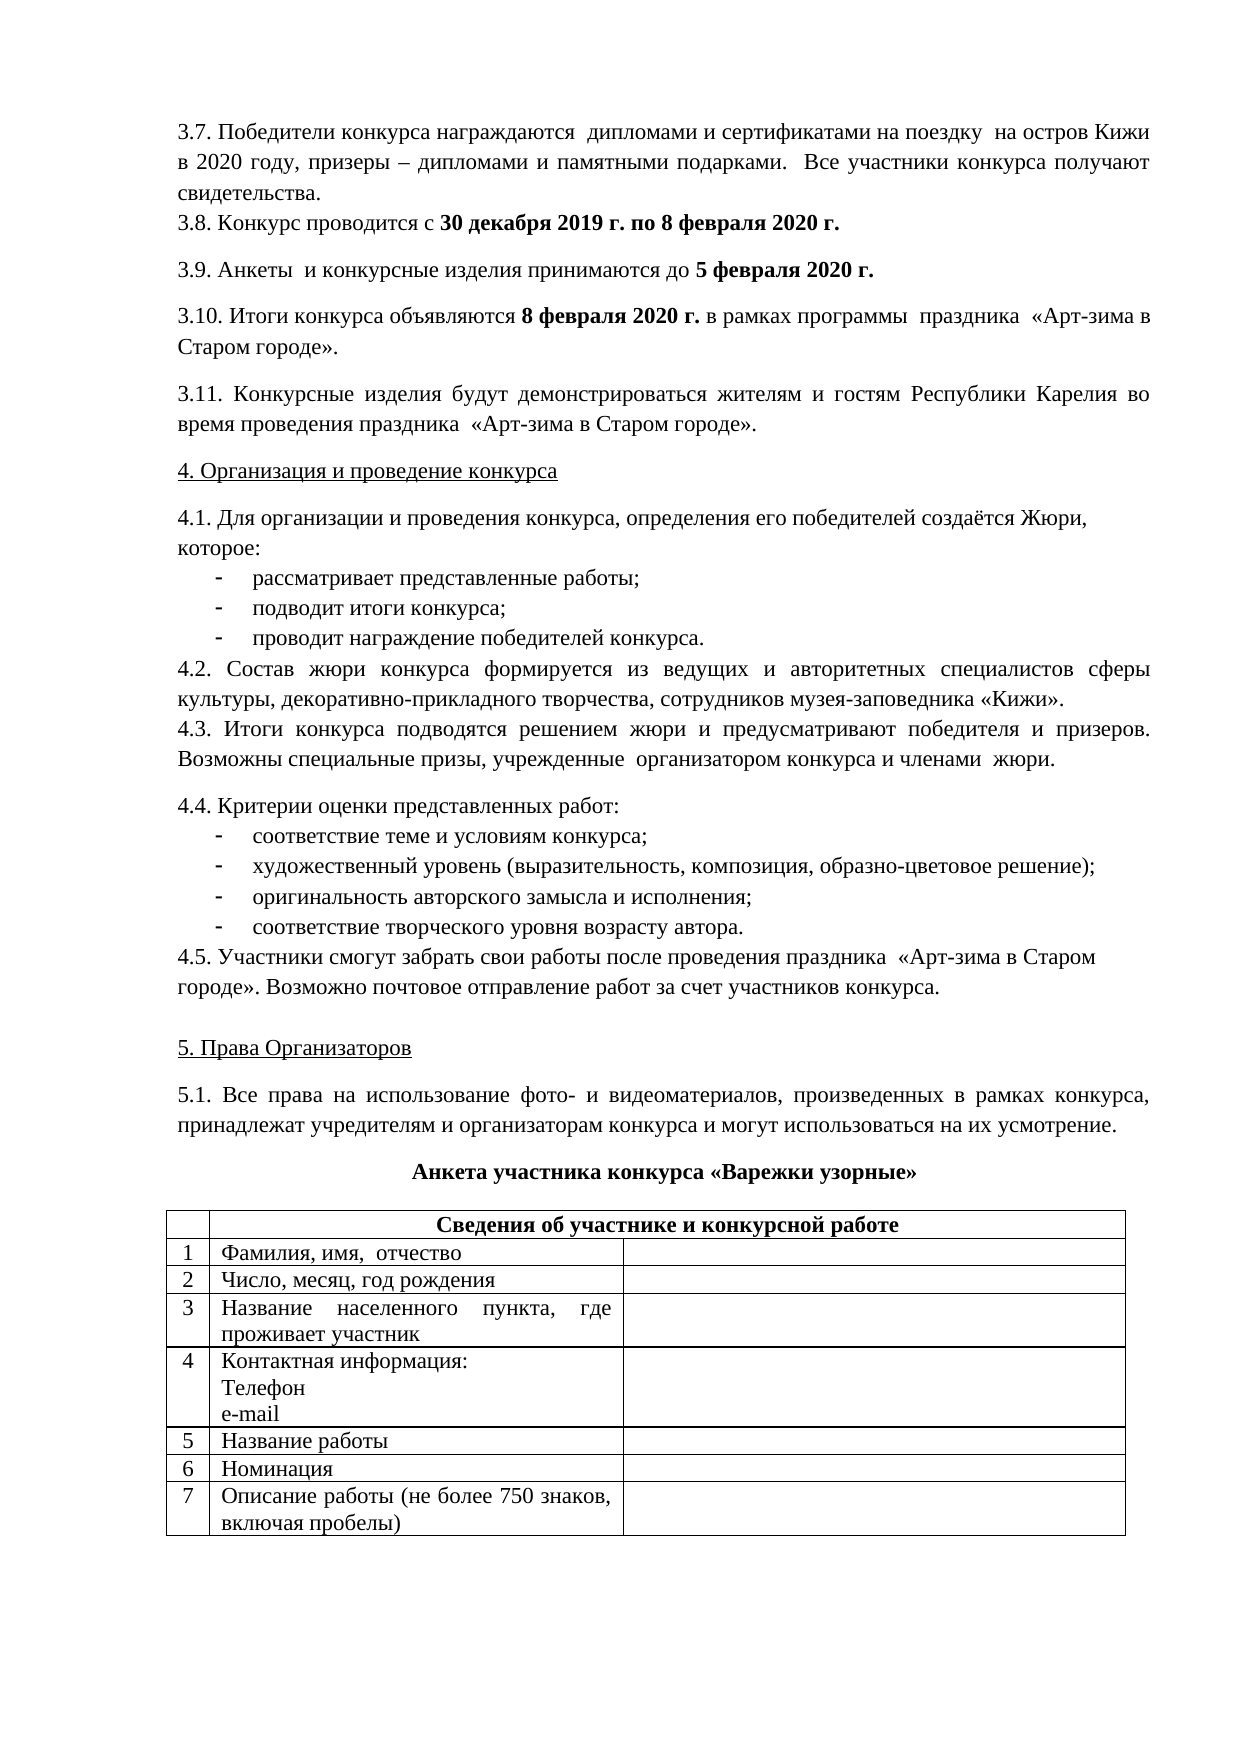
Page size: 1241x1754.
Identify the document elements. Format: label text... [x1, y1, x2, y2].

text 4. Организация и проведение конкурса [177, 457, 1152, 483]
text 4.4. Критерии оценки представленных работ: [177, 792, 1152, 818]
list подводит итоги конкурса; [215, 594, 1152, 621]
text 4.5. Участники смогут забрать свои работы после проведения праздника «Арт-зима в Старом городе». Возможно почтовое отправление работ за счет участников конкурса. [177, 943, 1152, 1000]
table_cell 2 [167, 1266, 209, 1293]
table_cell 5 [167, 1428, 209, 1454]
list соответствие теме и условиям конкурса; [215, 822, 1152, 849]
list рассматривает представленные работы; [215, 564, 1152, 590]
table_cell 6 [167, 1455, 209, 1481]
table_cell [624, 1482, 1125, 1535]
list оригинальность авторского замысла и исполнения; [215, 883, 1152, 909]
table_header [167, 1211, 209, 1238]
text 3.8. Конкурс проводится с 30 декабря 2019 г. по 8 февраля 2020 г. [177, 209, 1152, 235]
table_cell 3 [167, 1294, 209, 1346]
text 4.3. Итоги конкурса подводятся решением жюри и предусматривают победителя и призеров. Возможны специальные призы, учрежденные организатором конкурса и членами жюри. [177, 715, 1152, 772]
table_cell [624, 1239, 1125, 1265]
text 3.9. Анкеты и конкурсные изделия принимаются до 5 февраля 2020 г. [177, 256, 1152, 282]
table_cell Описание работы (не более 750 знаков, включая пробелы) [210, 1482, 623, 1535]
table_cell 4 [167, 1348, 209, 1426]
text 3.7. Победители конкурса награждаются дипломами и сертификатами на поездку на остров Кижи в 2020 году, призеры – дипломами и памятными подарками. Все участники конкурса получают свидетельства. [177, 118, 1152, 205]
list проводит награждение победителей конкурса. [215, 624, 1152, 651]
text 4.1. Для организации и проведения конкурса, определения его победителей создаётся Жюри, которое: [177, 503, 1152, 560]
list художественный уровень (выразительность, композиция, образно-цветовое решение); [215, 852, 1152, 879]
table_cell [624, 1294, 1125, 1346]
table_cell [624, 1348, 1125, 1426]
text Анкета участника конкурса «Варежки узорные» [177, 1158, 1152, 1184]
table_header Сведения об участнике и конкурсной работе [210, 1211, 1125, 1238]
table_cell [624, 1266, 1125, 1293]
table_cell Название работы [210, 1428, 623, 1454]
text 3.10. Итоги конкурса объявляются 8 февраля 2020 г. в рамках программы праздника «Арт-зима в Старом городе». [177, 302, 1152, 359]
list соответствие творческого уровня возрасту автора. [215, 913, 1152, 939]
table_cell Контактная информация: Телефон e-mail [210, 1348, 623, 1426]
table_cell [624, 1455, 1125, 1481]
table_cell Номинация [210, 1455, 623, 1481]
text 3.11. Конкурсные изделия будут демонстрироваться жителям и гостям Республики Карелия во время проведения праздника «Арт-зима в Старом городе». [177, 379, 1152, 436]
text 5.1. Все права на использование фото- и видеоматериалов, произведенных в рамках конкурса, принадлежат учредителям и организаторам конкурса и могут использоваться на их усмотрение. [177, 1081, 1152, 1137]
table_cell Число, месяц, год рождения [210, 1266, 623, 1293]
table_cell Фамилия, имя, отчество [210, 1239, 623, 1265]
table_cell [624, 1428, 1125, 1454]
table_cell 7 [167, 1482, 209, 1535]
text 4.2. Состав жюри конкурса формируется из ведущих и авторитетных специалистов сферы культуры, декоративно-прикладного творчества, сотрудников музея-заповедника «Кижи». [177, 654, 1152, 711]
table_cell 1 [167, 1239, 209, 1265]
text 5. Права Организаторов [177, 1034, 1152, 1060]
table_cell Название населенного пункта, где проживает участник [210, 1294, 623, 1346]
